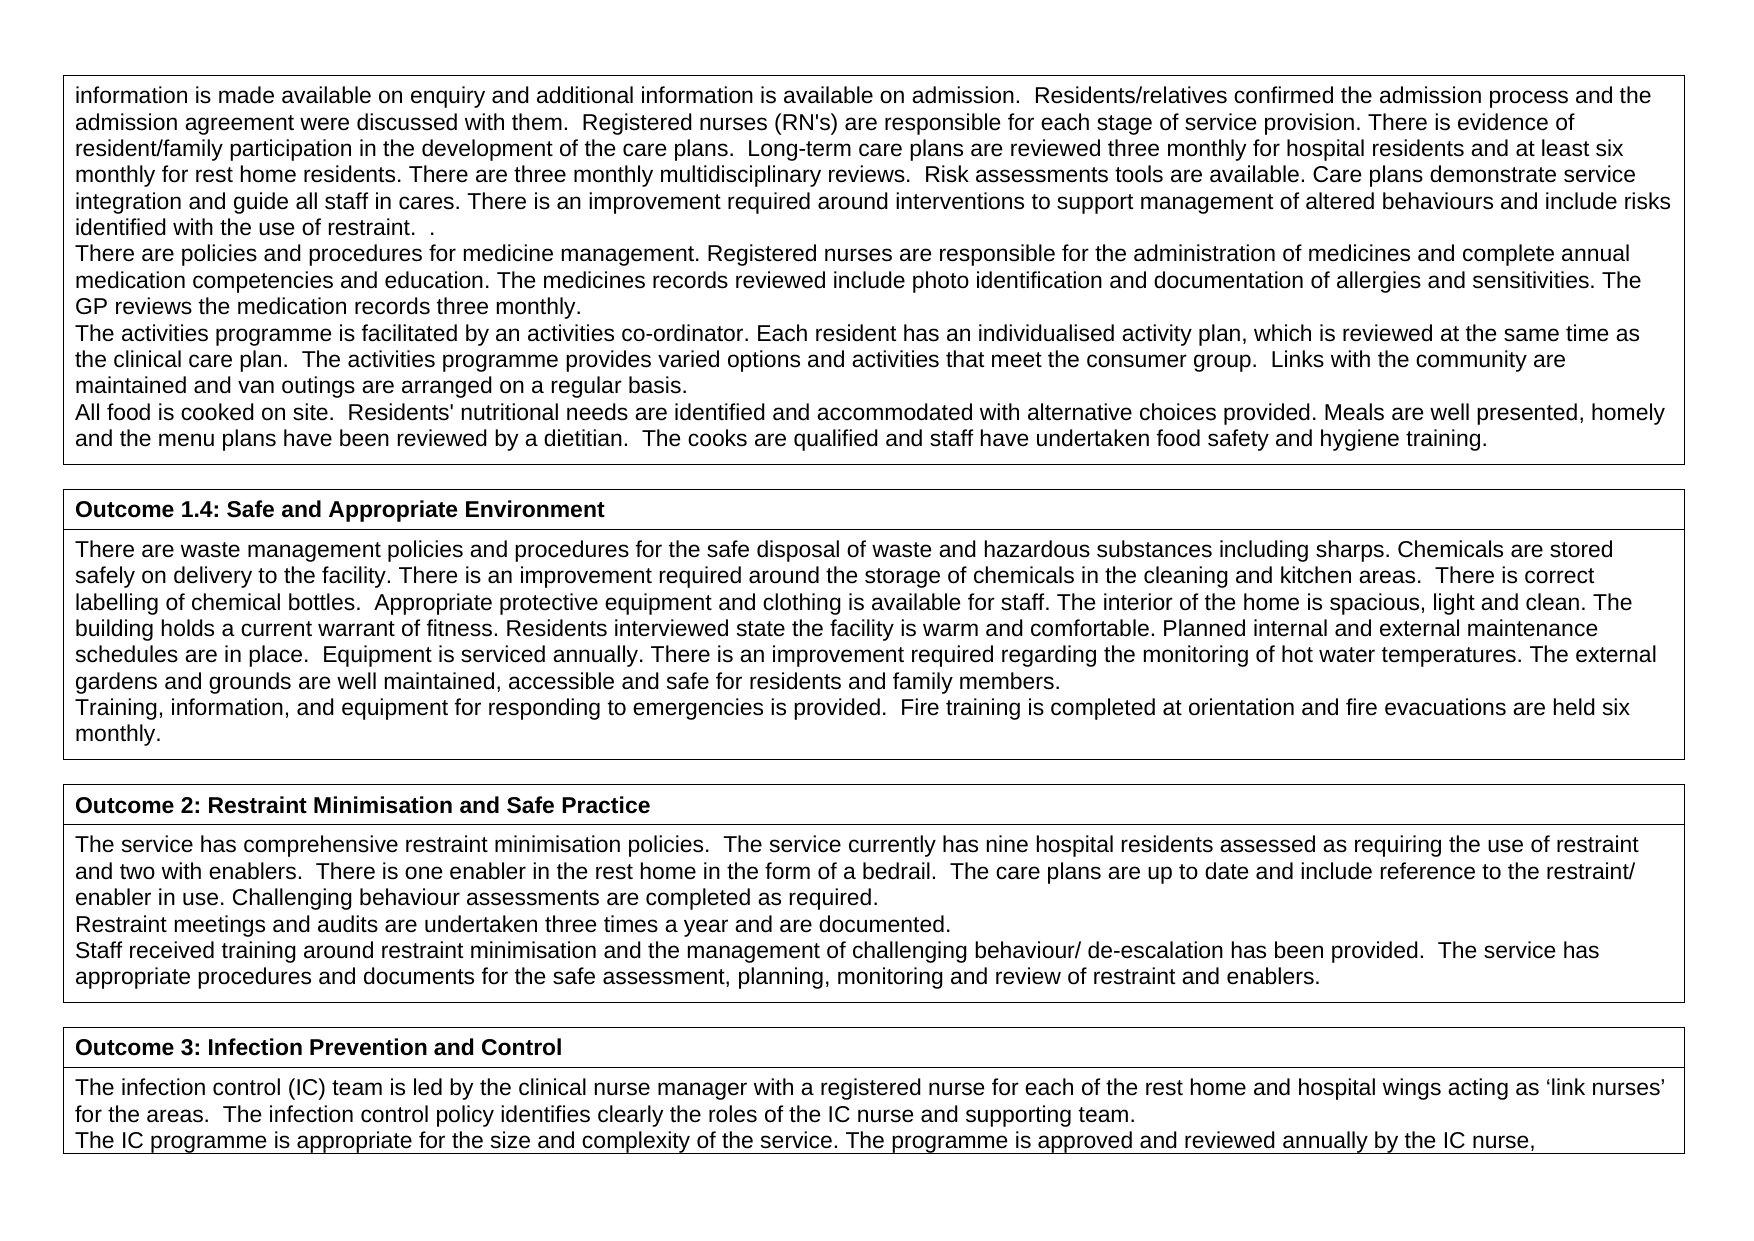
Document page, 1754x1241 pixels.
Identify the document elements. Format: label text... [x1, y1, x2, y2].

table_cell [64, 76, 1684, 464]
table_header Outcome 1.4: Safe and Appropriate Environment [64, 490, 1684, 529]
table_header Outcome 2: Restraint Minimisation and Safe Practice [64, 785, 1684, 824]
table_cell There are waste management policies and procedures for the safe disposal of waste and hazardous substances including sharps. Chemicals are stored safely on delivery to the facility. There is an improvement required around the storage of chemicals in the cleaning and kitchen areas. There is correct labelling of chemical bottles. Appropriate protective equipment and clothing is available for staff. The interior of the home is spacious, light and clean. The building holds a current warrant of fitness. Residents interviewed state the facility is warm and comfortable. Planned internal and external maintenance schedules are in place. Equipment is serviced annually. There is an improvement required regarding the monitoring of hot water temperatures. The external gardens and grounds are well maintained, accessible and safe for residents and family members. Training, information, and equipment for responding to emergencies is provided. Fire training is completed at orientation and fire evacuations are held six monthly. [64, 530, 1684, 759]
table_cell The service has comprehensive restraint minimisation policies. The service currently has nine hospital residents assessed as requiring the use of restraint and two with enablers. There is one enabler in the rest home in the form of a bedrail. The care plans are up to date and include reference to the restraint/ enabler in use. Challenging behaviour assessments are completed as required. Restraint meetings and audits are undertaken three times a year and are documented. Staff received training around restraint minimisation and the management of challenging behaviour/ de-escalation has been provided. The service has appropriate procedures and documents for the safe assessment, planning, monitoring and review of restraint and enablers. [64, 825, 1684, 1002]
table_header Outcome 3: Infection Prevention and Control [64, 1028, 1684, 1067]
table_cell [64, 1068, 1684, 1153]
